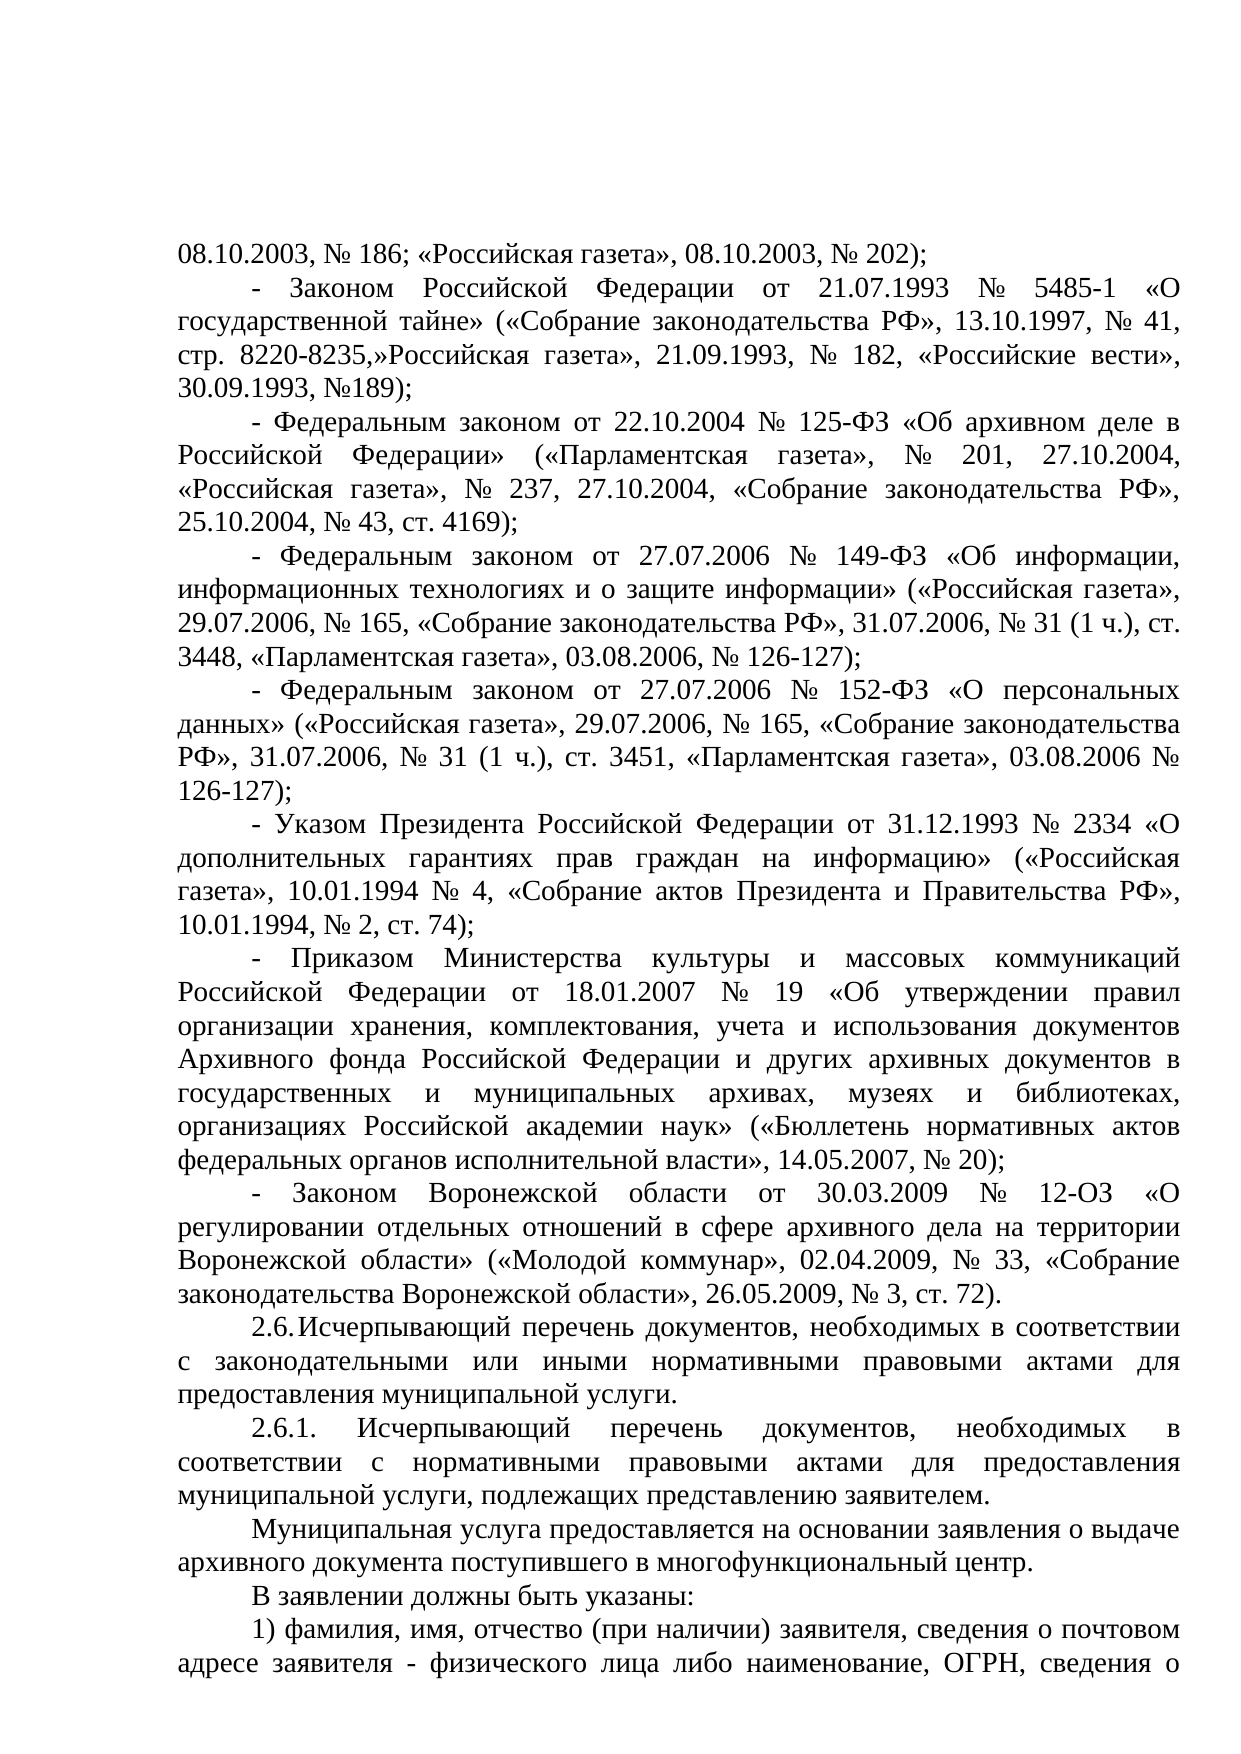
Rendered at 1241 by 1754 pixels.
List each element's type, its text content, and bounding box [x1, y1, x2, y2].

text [177, 1611, 1181, 1678]
text - Федеральным законом от 27.07.2006 № 152-ФЗ «О персональных данных» («Российская газета», 29.07.2006, № 165, «Собрание законодательства РФ», 31.07.2006, № 31 (1 ч.), ст. 3451, «Парламентская газета», 03.08.2006 № 126-127); [177, 672, 1181, 806]
text - Указом Президента Российской Федерации от 31.12.1993 № 2334 «О дополнительных гарантиях прав граждан на информацию» («Российская газета», 10.01.1994 № 4, «Собрание актов Президента и Правительства РФ», 10.01.1994, № 2, ст. 74); [177, 806, 1181, 941]
text - Приказом Министерства культуры и массовых коммуникаций Российской Федерации от 18.01.2007 № 19 «Об утверждении правил организации хранения, комплектования, учета и использования документов Архивного фонда Российской Федерации и других архивных документов в государственных и муниципальных архивах, музеях и библиотеках, организациях Российской академии наук» («Бюллетень нормативных актов федеральных органов исполнительной власти», 14.05.2007, № 20); [177, 941, 1181, 1175]
text - Законом Российской Федерации от 21.07.1993 № 5485-1 «О государственной тайне» («Собрание законодательства РФ», 13.10.1997, № 41, стр. 8220-8235,»Российская газета», 21.09.1993, № 182, «Российские вести», 30.09.1993, №189); [177, 270, 1181, 404]
list Исчерпывающий перечень документов, необходимых в соответствии с законодательными или иными нормативными правовыми актами для предоставления муниципальной услуги. [177, 1309, 1181, 1410]
text - Законом Воронежской области от 30.03.2009 № 12-ОЗ «О регулировании отдельных отношений в сфере архивного дела на территории Воронежской области» («Молодой коммунар», 02.04.2009, № 33, «Собрание законодательства Воронежской области», 26.05.2009, № 3, ст. 72). [177, 1175, 1181, 1309]
text 2.6.1. Исчерпывающий перечень документов, необходимых в соответствии с нормативными правовыми актами для предоставления муниципальной услуги, подлежащих представлению заявителем. [177, 1410, 1181, 1511]
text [177, 236, 1181, 270]
text - Федеральным законом от 22.10.2004 № 125-ФЗ «Об архивном деле в Российской Федерации» («Парламентская газета», № 201, 27.10.2004, «Российская газета», № 237, 27.10.2004, «Собрание законодательства РФ», 25.10.2004, № 43, ст. 4169); [177, 404, 1181, 538]
text - Федеральным законом от 27.07.2006 № 149-ФЗ «Об информации, информационных технологиях и о защите информации» («Российская газета», 29.07.2006, № 165, «Собрание законодательства РФ», 31.07.2006, № 31 (1 ч.), ст. 3448, «Парламентская газета», 03.08.2006, № 126-127); [177, 538, 1181, 672]
text Муниципальная услуга предоставляется на основании заявления о выдаче архивного документа поступившего в многофункциональный центр. [177, 1511, 1181, 1578]
text В заявлении должны быть указаны: [177, 1578, 1181, 1611]
